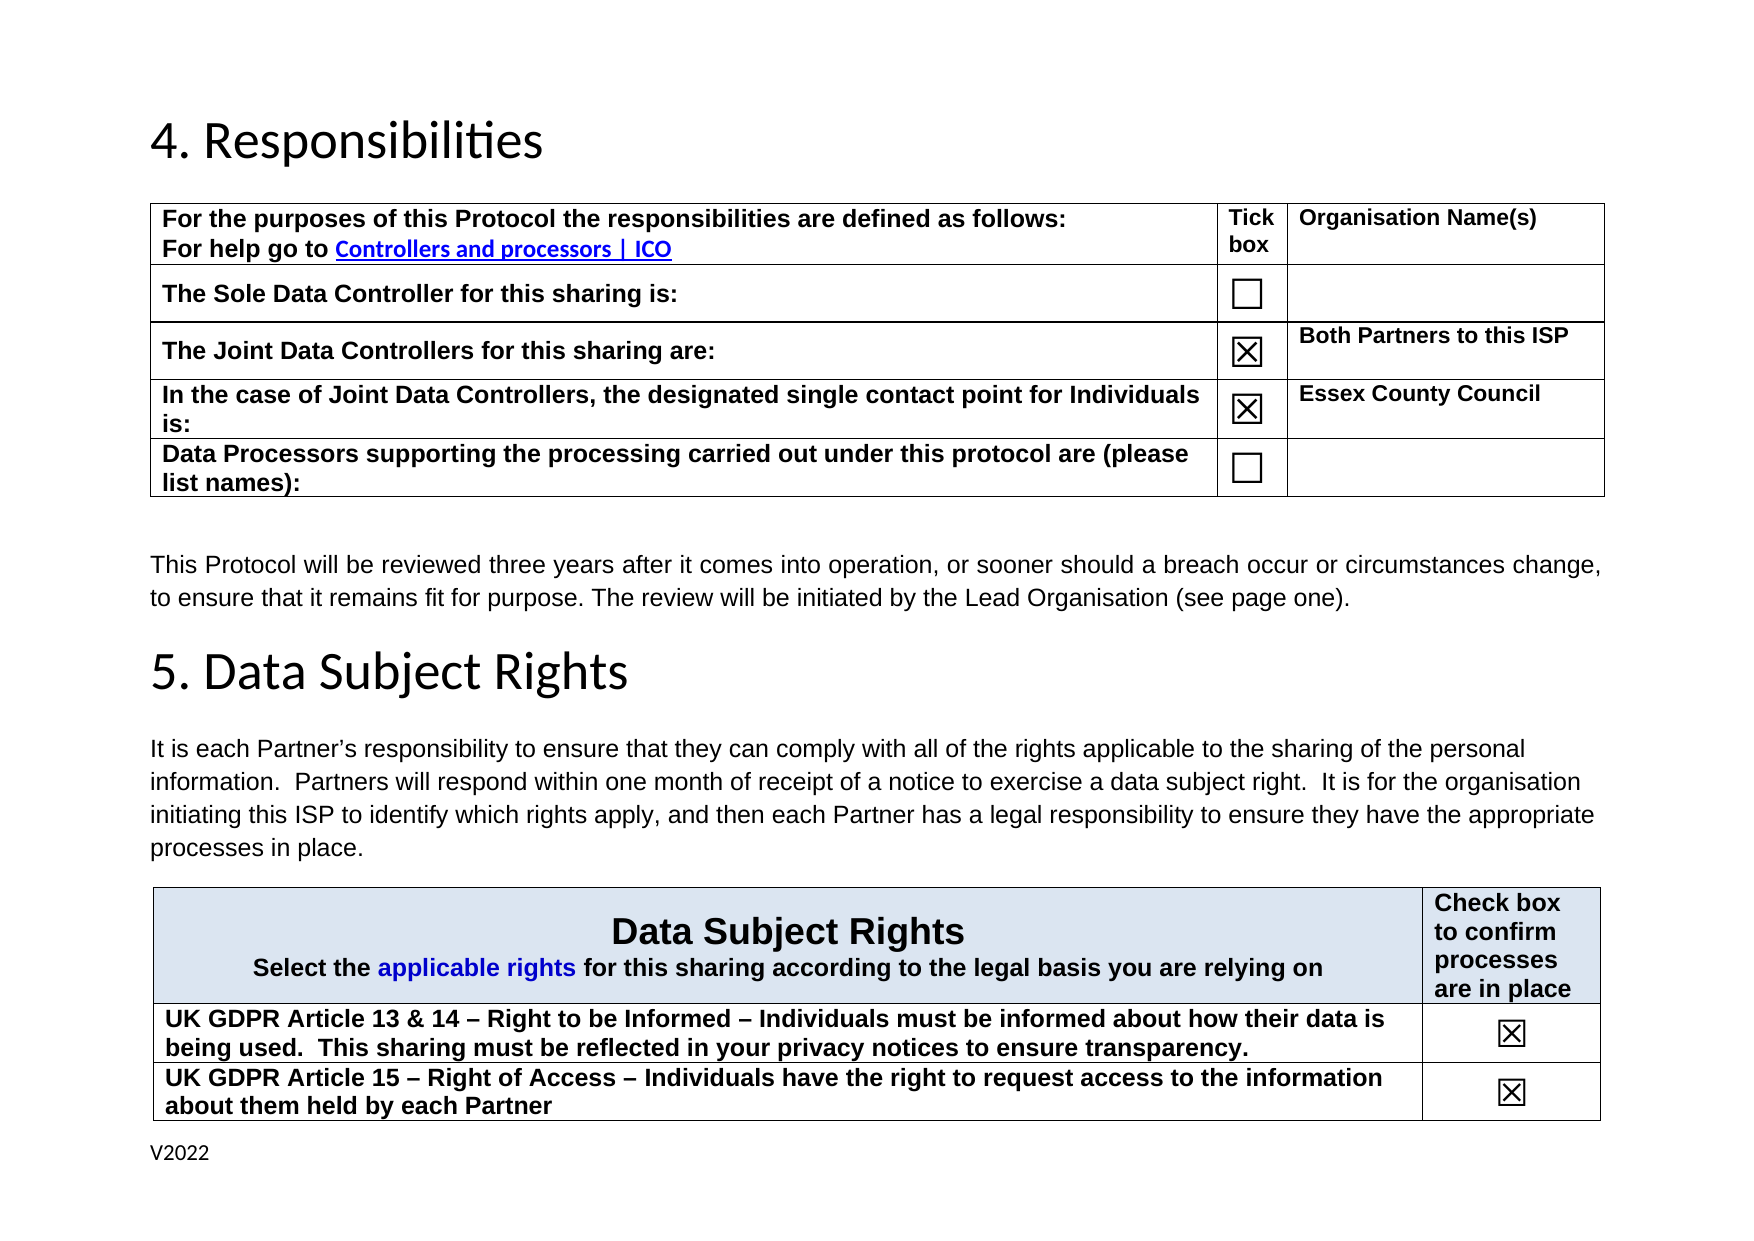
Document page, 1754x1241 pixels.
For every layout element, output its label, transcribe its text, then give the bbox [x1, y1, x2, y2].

table_header Tick box [1218, 204, 1287, 263]
table_cell The Sole Data Controller for this sharing is: [151, 265, 1217, 321]
table_header Organisation Name(s) [1288, 204, 1604, 263]
table_cell Essex County Council [1288, 380, 1604, 438]
table_cell UK GDPR Article 15 – Right of Access – Individuals have the right to request access to the information about them held by each Partner [154, 1063, 1422, 1120]
table_cell Both Partners to this ISP [1288, 323, 1604, 379]
table_header Data Subject Rights Select the applicable rights for this sharing according to the legal basis you are relying on [154, 888, 1422, 1003]
text It is each Partner’s responsibility to ensure that they can comply with all of the rights applicable to the sharing of the personal information. Partners will respond within one month of receipt of a notice to exercise a data subject right. It is for the organisation initiating this ISP to identify which rights apply, and then each Partner has a legal responsibility to ensure they have the appropriate processes in place. [150, 734, 1604, 862]
table_cell UK GDPR Article 13 & 14 – Right to be Informed – Individuals must be informed about how their data is being used. This sharing must be reflected in your privacy notices to ensure transparency. [154, 1004, 1422, 1062]
table_cell The Joint Data Controllers for this sharing are: [151, 323, 1217, 379]
table_cell [1423, 1063, 1600, 1120]
table_header For the purposes of this Protocol the responsibilities are defined as follows: For help go to Controllers and processors | ICO [151, 204, 1217, 263]
table_cell [1288, 265, 1604, 321]
table_header Check box to confirm processes are in place [1423, 888, 1600, 1003]
table_cell In the case of Joint Data Controllers, the designated single contact point for Individuals is: [151, 380, 1217, 438]
text 4. Responsibilities [150, 106, 1604, 172]
table_cell [1288, 439, 1604, 496]
text This Protocol will be reviewed three years after it comes into operation, or sooner should a breach occur or circumstances change, to ensure that it remains fit for purpose. The review will be initiated by the Lead Organisation (see page one). [150, 550, 1604, 612]
table_cell [1423, 1004, 1600, 1062]
text 5. Data Subject Rights [150, 637, 1604, 703]
table_cell Data Processors supporting the processing carried out under this protocol are (please list names): [151, 439, 1217, 496]
